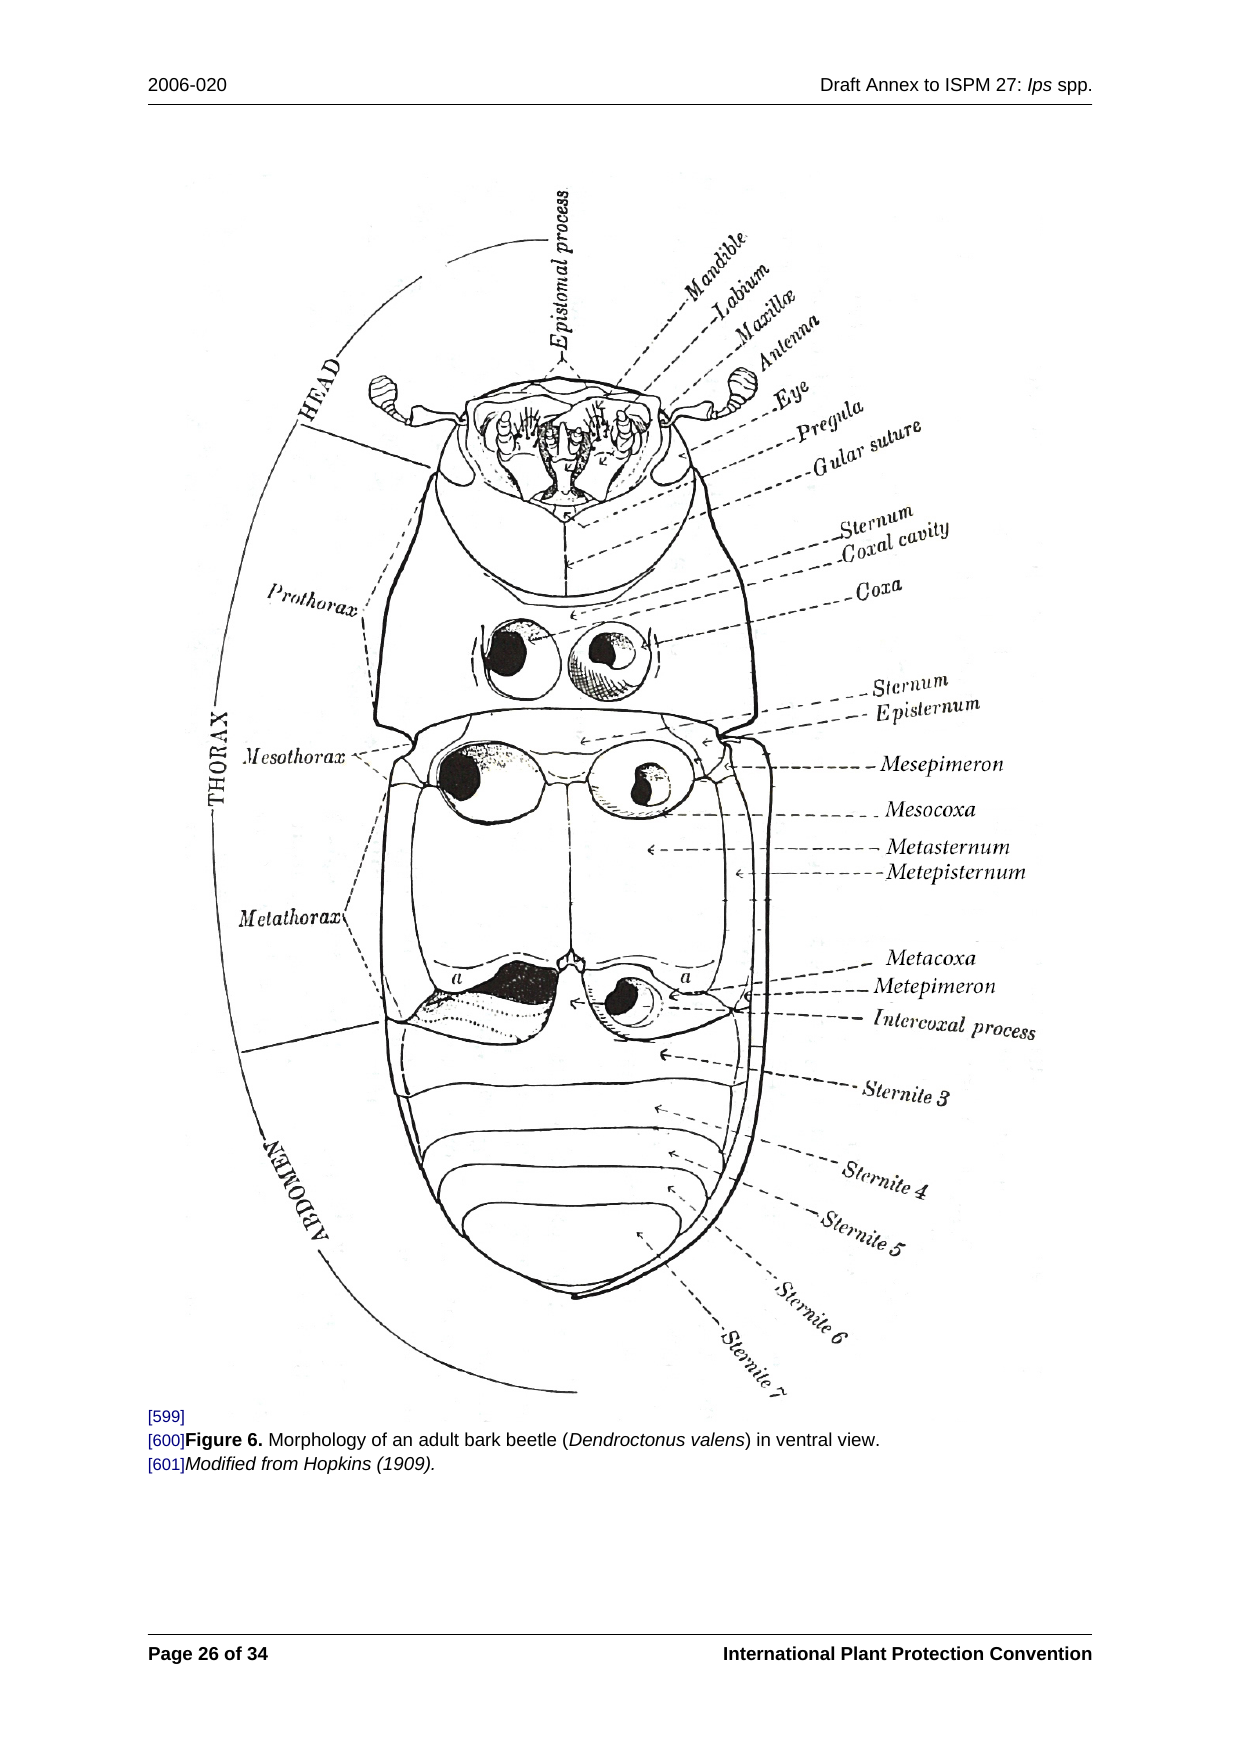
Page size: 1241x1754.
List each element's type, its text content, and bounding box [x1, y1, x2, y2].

picture [184, 171, 1043, 1422]
text [601]Modified from Hopkins (1909). [148, 1453, 1092, 1475]
text [600]Figure 6. Morphology of an adult bark beetle (Dendroctonus valens) in ventral view. [148, 1428, 1092, 1450]
